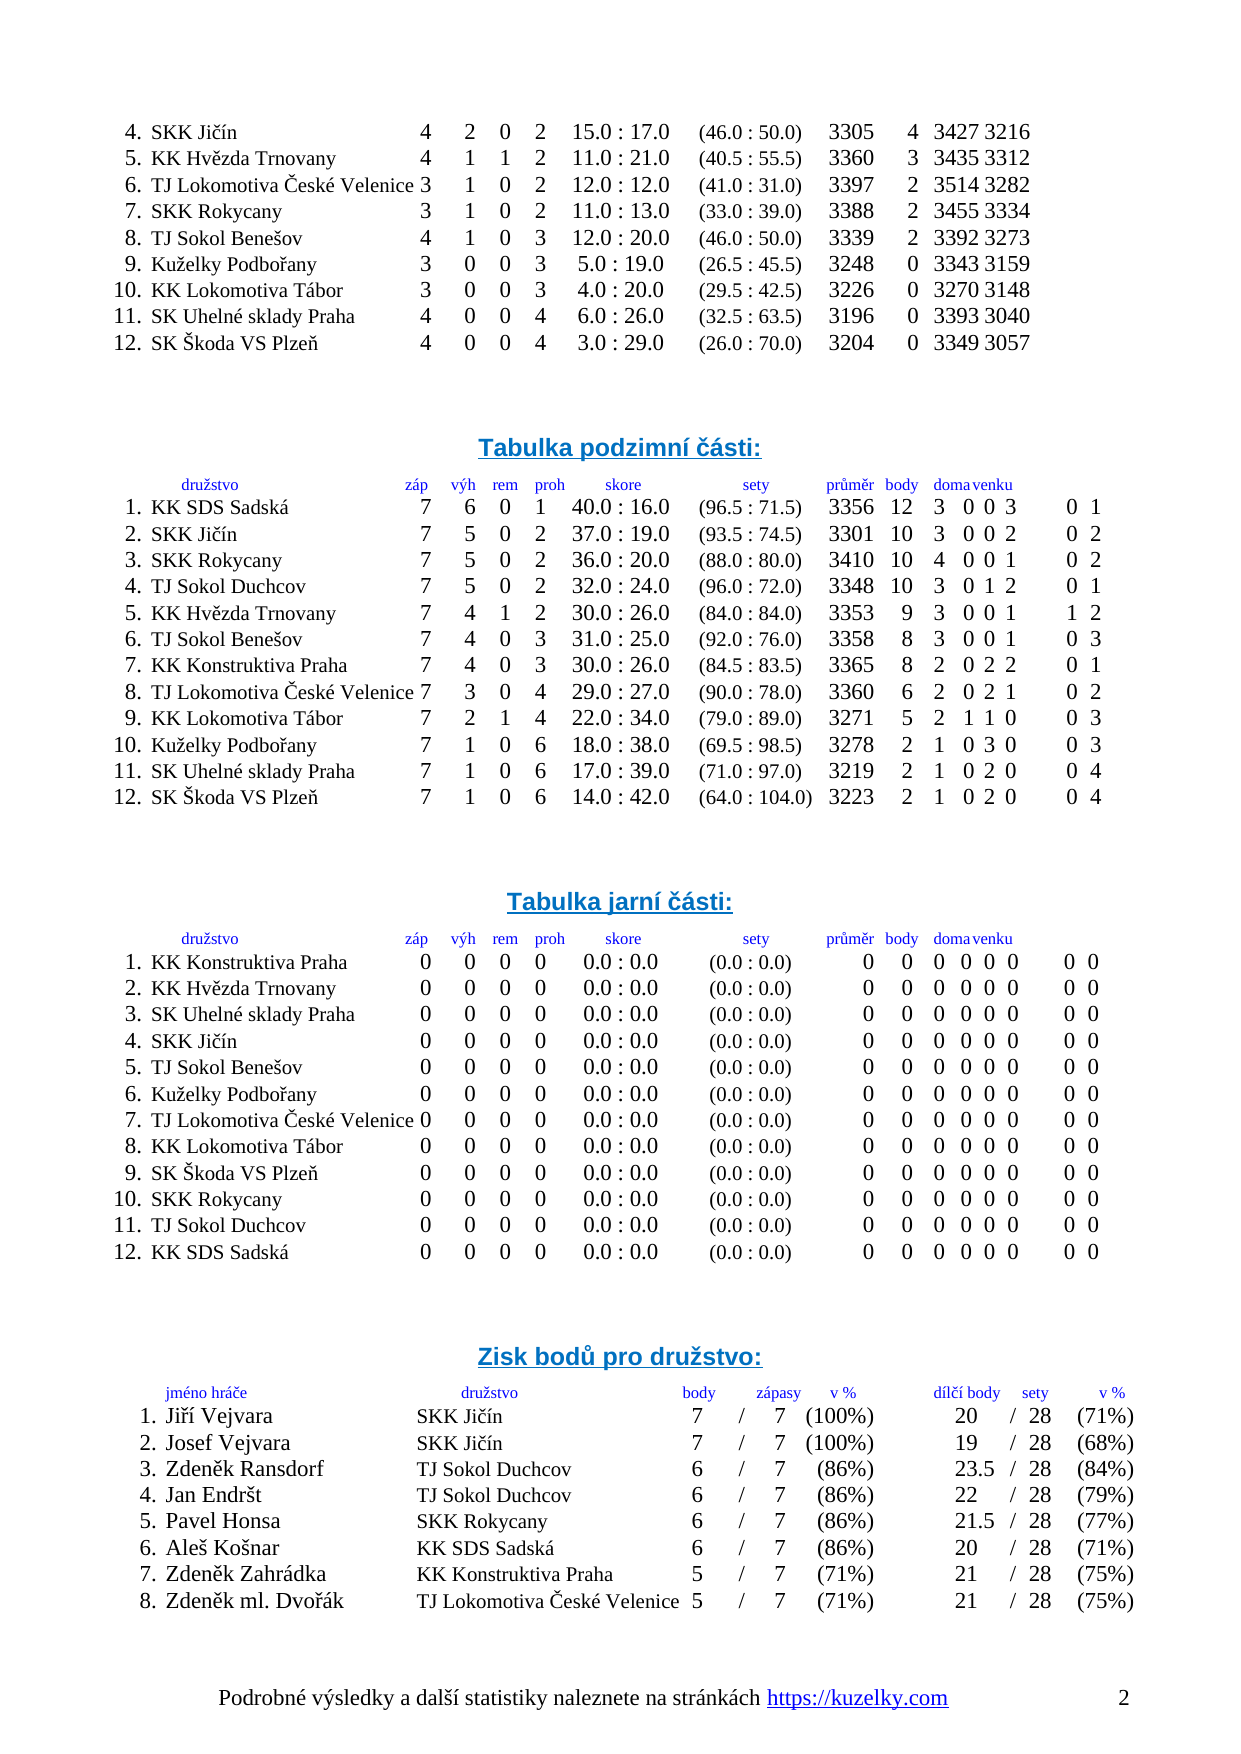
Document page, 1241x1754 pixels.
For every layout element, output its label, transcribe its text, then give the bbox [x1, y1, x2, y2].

text 5. KK Hvězda Trnovany 7 4 1 2 30.0 : 26.0 (84.0 : 84.0) 3353 9 3 0 0 1 1 2 [106, 599, 1134, 625]
text 7. SKK Rokycany 3 1 0 2 11.0 : 13.0 (33.0 : 39.0) 3388 2 3455 3334 [106, 197, 1134, 223]
text 9. KK Lokomotiva Tábor 7 2 1 4 22.0 : 34.0 (79.0 : 89.0) 3271 5 2 1 1 0 0 3 [106, 704, 1134, 731]
text Zisk bodů pro družstvo: [94, 1342, 1145, 1371]
text 2. KK Hvězda Trnovany 0 0 0 0 0.0 : 0.0 (0.0 : 0.0) 0 0 0 0 0 0 0 0 [106, 974, 1134, 1001]
text 3. SKK Rokycany 7 5 0 2 36.0 : 20.0 (88.0 : 80.0) 3410 10 4 0 0 1 0 2 [106, 546, 1134, 572]
text 10. SKK Rokycany 0 0 0 0 0.0 : 0.0 (0.0 : 0.0) 0 0 0 0 0 0 0 0 [106, 1185, 1134, 1211]
text 6. TJ Sokol Benešov 7 4 0 3 31.0 : 25.0 (92.0 : 76.0) 3358 8 3 0 0 1 0 3 [106, 625, 1134, 652]
text 4. Jan Endršt TJ Sokol Duchcov 6 / 7 (86%) 22 / 28 (79%) [106, 1481, 1134, 1508]
text 3. SK Uhelné sklady Praha 0 0 0 0 0.0 : 0.0 (0.0 : 0.0) 0 0 0 0 0 0 0 0 [106, 1001, 1134, 1027]
text 1. KK SDS Sadská 7 6 0 1 40.0 : 16.0 (96.5 : 71.5) 3356 12 3 0 0 3 0 1 [106, 493, 1134, 520]
text 11. SK Uhelné sklady Praha 7 1 0 6 17.0 : 39.0 (71.0 : 97.0) 3219 2 1 0 2 0 0 4 [106, 757, 1134, 783]
text 10. Kuželky Podbořany 7 1 0 6 18.0 : 38.0 (69.5 : 98.5) 3278 2 1 0 3 0 0 3 [106, 731, 1134, 757]
text 8. KK Lokomotiva Tábor 0 0 0 0 0.0 : 0.0 (0.0 : 0.0) 0 0 0 0 0 0 0 0 [106, 1132, 1134, 1159]
text družstvo záp výh rem proh skore sety průměr body doma venku [106, 929, 1134, 948]
text 2. Josef Vejvara SKK Jičín 7 / 7 (100%) 19 / 28 (68%) [106, 1428, 1134, 1455]
text 8. TJ Lokomotiva České Velenice 7 3 0 4 29.0 : 27.0 (90.0 : 78.0) 3360 6 2 0 2 1 0 2 [106, 678, 1134, 704]
text 7. Zdeněk Zahrádka KK Konstruktiva Praha 5 / 7 (71%) 21 / 28 (75%) [106, 1560, 1134, 1587]
text 10. KK Lokomotiva Tábor 3 0 0 3 4.0 : 20.0 (29.5 : 42.5) 3226 0 3270 3148 [106, 276, 1134, 303]
text 12. KK SDS Sadská 0 0 0 0 0.0 : 0.0 (0.0 : 0.0) 0 0 0 0 0 0 0 0 [106, 1238, 1134, 1264]
text 8. Zdeněk ml. Dvořák TJ Lokomotiva České Velenice 5 / 7 (71%) 21 / 28 (75%) [106, 1587, 1134, 1613]
text 7. KK Konstruktiva Praha 7 4 0 3 30.0 : 26.0 (84.5 : 83.5) 3365 8 2 0 2 2 0 1 [106, 652, 1134, 678]
text Tabulka jarní části: [94, 887, 1145, 916]
text 2. SKK Jičín 7 5 0 2 37.0 : 19.0 (93.5 : 74.5) 3301 10 3 0 0 2 0 2 [106, 520, 1134, 546]
text 6. TJ Lokomotiva České Velenice 3 1 0 2 12.0 : 12.0 (41.0 : 31.0) 3397 2 3514 3282 [106, 171, 1134, 197]
text 6. Aleš Košnar KK SDS Sadská 6 / 7 (86%) 20 / 28 (71%) [106, 1534, 1134, 1560]
text 5. TJ Sokol Benešov 0 0 0 0 0.0 : 0.0 (0.0 : 0.0) 0 0 0 0 0 0 0 0 [106, 1053, 1134, 1079]
text 8. TJ Sokol Benešov 4 1 0 3 12.0 : 20.0 (46.0 : 50.0) 3339 2 3392 3273 [106, 223, 1134, 250]
text 9. Kuželky Podbořany 3 0 0 3 5.0 : 19.0 (26.5 : 45.5) 3248 0 3343 3159 [106, 250, 1134, 276]
text Tabulka podzimní části: [94, 433, 1145, 462]
text 1. KK Konstruktiva Praha 0 0 0 0 0.0 : 0.0 (0.0 : 0.0) 0 0 0 0 0 0 0 0 [106, 948, 1134, 974]
text 12. SK Škoda VS Plzeň 4 0 0 4 3.0 : 29.0 (26.0 : 70.0) 3204 0 3349 3057 [106, 329, 1134, 355]
text 4. TJ Sokol Duchcov 7 5 0 2 32.0 : 24.0 (96.0 : 72.0) 3348 10 3 0 1 2 0 1 [106, 572, 1134, 599]
text 5. Pavel Honsa SKK Rokycany 6 / 7 (86%) 21.5 / 28 (77%) [106, 1508, 1134, 1534]
text 6. Kuželky Podbořany 0 0 0 0 0.0 : 0.0 (0.0 : 0.0) 0 0 0 0 0 0 0 0 [106, 1079, 1134, 1106]
text jméno hráče družstvo body zápasy v % dílčí body sety v % [106, 1383, 1134, 1402]
text 5. KK Hvězda Trnovany 4 1 1 2 11.0 : 21.0 (40.5 : 55.5) 3360 3 3435 3312 [106, 144, 1134, 171]
text 4. SKK Jičín 0 0 0 0 0.0 : 0.0 (0.0 : 0.0) 0 0 0 0 0 0 0 0 [106, 1027, 1134, 1053]
text 1. Jiří Vejvara SKK Jičín 7 / 7 (100%) 20 / 28 (71%) [106, 1402, 1134, 1428]
text 9. SK Škoda VS Plzeň 0 0 0 0 0.0 : 0.0 (0.0 : 0.0) 0 0 0 0 0 0 0 0 [106, 1159, 1134, 1185]
text 11. SK Uhelné sklady Praha 4 0 0 4 6.0 : 26.0 (32.5 : 63.5) 3196 0 3393 3040 [106, 303, 1134, 329]
text 7. TJ Lokomotiva České Velenice 0 0 0 0 0.0 : 0.0 (0.0 : 0.0) 0 0 0 0 0 0 0 0 [106, 1106, 1134, 1132]
text 11. TJ Sokol Duchcov 0 0 0 0 0.0 : 0.0 (0.0 : 0.0) 0 0 0 0 0 0 0 0 [106, 1211, 1134, 1238]
text družstvo záp výh rem proh skore sety průměr body doma venku [106, 474, 1134, 493]
text 3. Zdeněk Ransdorf TJ Sokol Duchcov 6 / 7 (86%) 23.5 / 28 (84%) [106, 1455, 1134, 1481]
text 12. SK Škoda VS Plzeň 7 1 0 6 14.0 : 42.0 (64.0 : 104.0) 3223 2 1 0 2 0 0 4 [106, 783, 1134, 810]
text 4. SKK Jičín 4 2 0 2 15.0 : 17.0 (46.0 : 50.0) 3305 4 3427 3216 [106, 118, 1134, 144]
